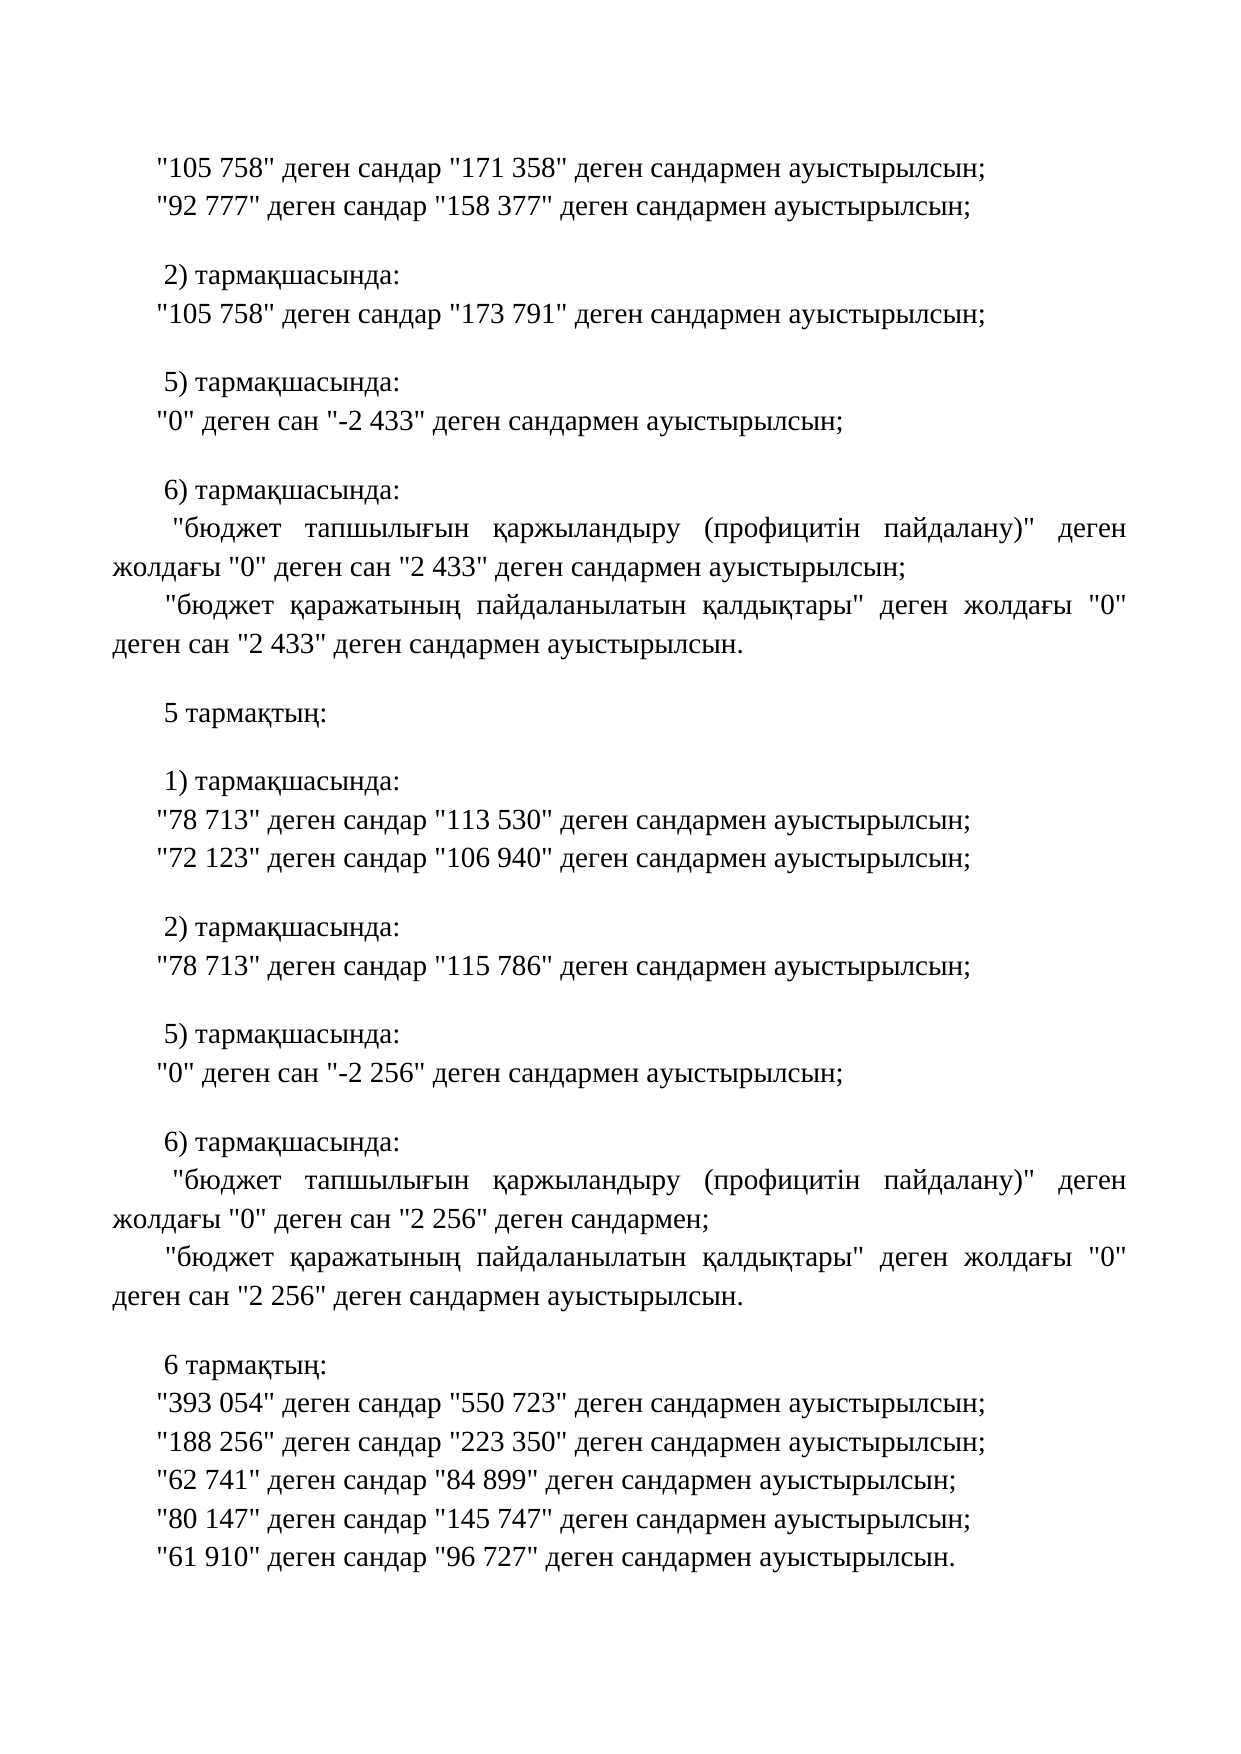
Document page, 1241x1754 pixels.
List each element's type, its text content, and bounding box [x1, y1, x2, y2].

text "188 256" деген сандар "223 350" деген сандармен ауыстырылсын; [112, 1424, 1128, 1457]
text 6 тармақтың: [112, 1347, 1128, 1380]
text "72 123" деген сандар "106 940" деген сандармен ауыстырылсын; [112, 841, 1128, 874]
text "бюджет қаражатының пайдаланылатын қалдықтары" деген жолдағы "0" деген сан "2 433" деген сандармен ауыстырылсын. [112, 587, 1128, 659]
text "62 741" деген сандар "84 899" деген сандармен ауыстырылсын; [112, 1462, 1128, 1496]
text 5) тармақшасында: [112, 1017, 1128, 1050]
text "78 713" деген сандар "113 530" деген сандармен ауыстырылсын; [112, 802, 1128, 836]
text "0" деген сан "-2 433" деген сандармен ауыстырылсын; [112, 403, 1128, 437]
text 2) тармақшасында: [112, 909, 1128, 943]
text 6) тармақшасында: [112, 472, 1128, 505]
text "105 758" деген сандар "171 358" деген сандармен ауыстырылсын; [112, 150, 1128, 183]
text "393 054" деген сандар "550 723" деген сандармен ауыстырылсын; [112, 1385, 1128, 1419]
text "61 910" деген сандар "96 727" деген сандармен ауыстырылсын. [112, 1539, 1128, 1573]
text 5) тармақшасында: [112, 364, 1128, 398]
text 6) тармақшасында: [112, 1124, 1128, 1157]
text "78 713" деген сандар "115 786" деген сандармен ауыстырылсын; [112, 948, 1128, 981]
text 5 тармақтың: [112, 695, 1128, 728]
text 2) тармақшасында: [112, 257, 1128, 291]
text "105 758" деген сандар "173 791" деген сандармен ауыстырылсын; [112, 296, 1128, 329]
text "80 147" деген сандар "145 747" деген сандармен ауыстырылсын; [112, 1501, 1128, 1534]
text "0" деген сан "-2 256" деген сандармен ауыстырылсын; [112, 1055, 1128, 1089]
text "бюджет тапшылығын қаржыландыру (профицитін пайдалану)" деген жолдағы "0" деген сан "2 256" деген сандармен; [112, 1162, 1128, 1234]
text 1) тармақшасында: [112, 763, 1128, 797]
text "92 777" деген сандар "158 377" деген сандармен ауыстырылсын; [112, 188, 1128, 222]
text "бюджет тапшылығын қаржыландыру (профицитін пайдалану)" деген жолдағы "0" деген сан "2 433" деген сандармен ауыстырылсын; [112, 510, 1128, 582]
text "бюджет қаражатының пайдаланылатын қалдықтары" деген жолдағы "0" деген сан "2 256" деген сандармен ауыстырылсын. [112, 1239, 1128, 1312]
